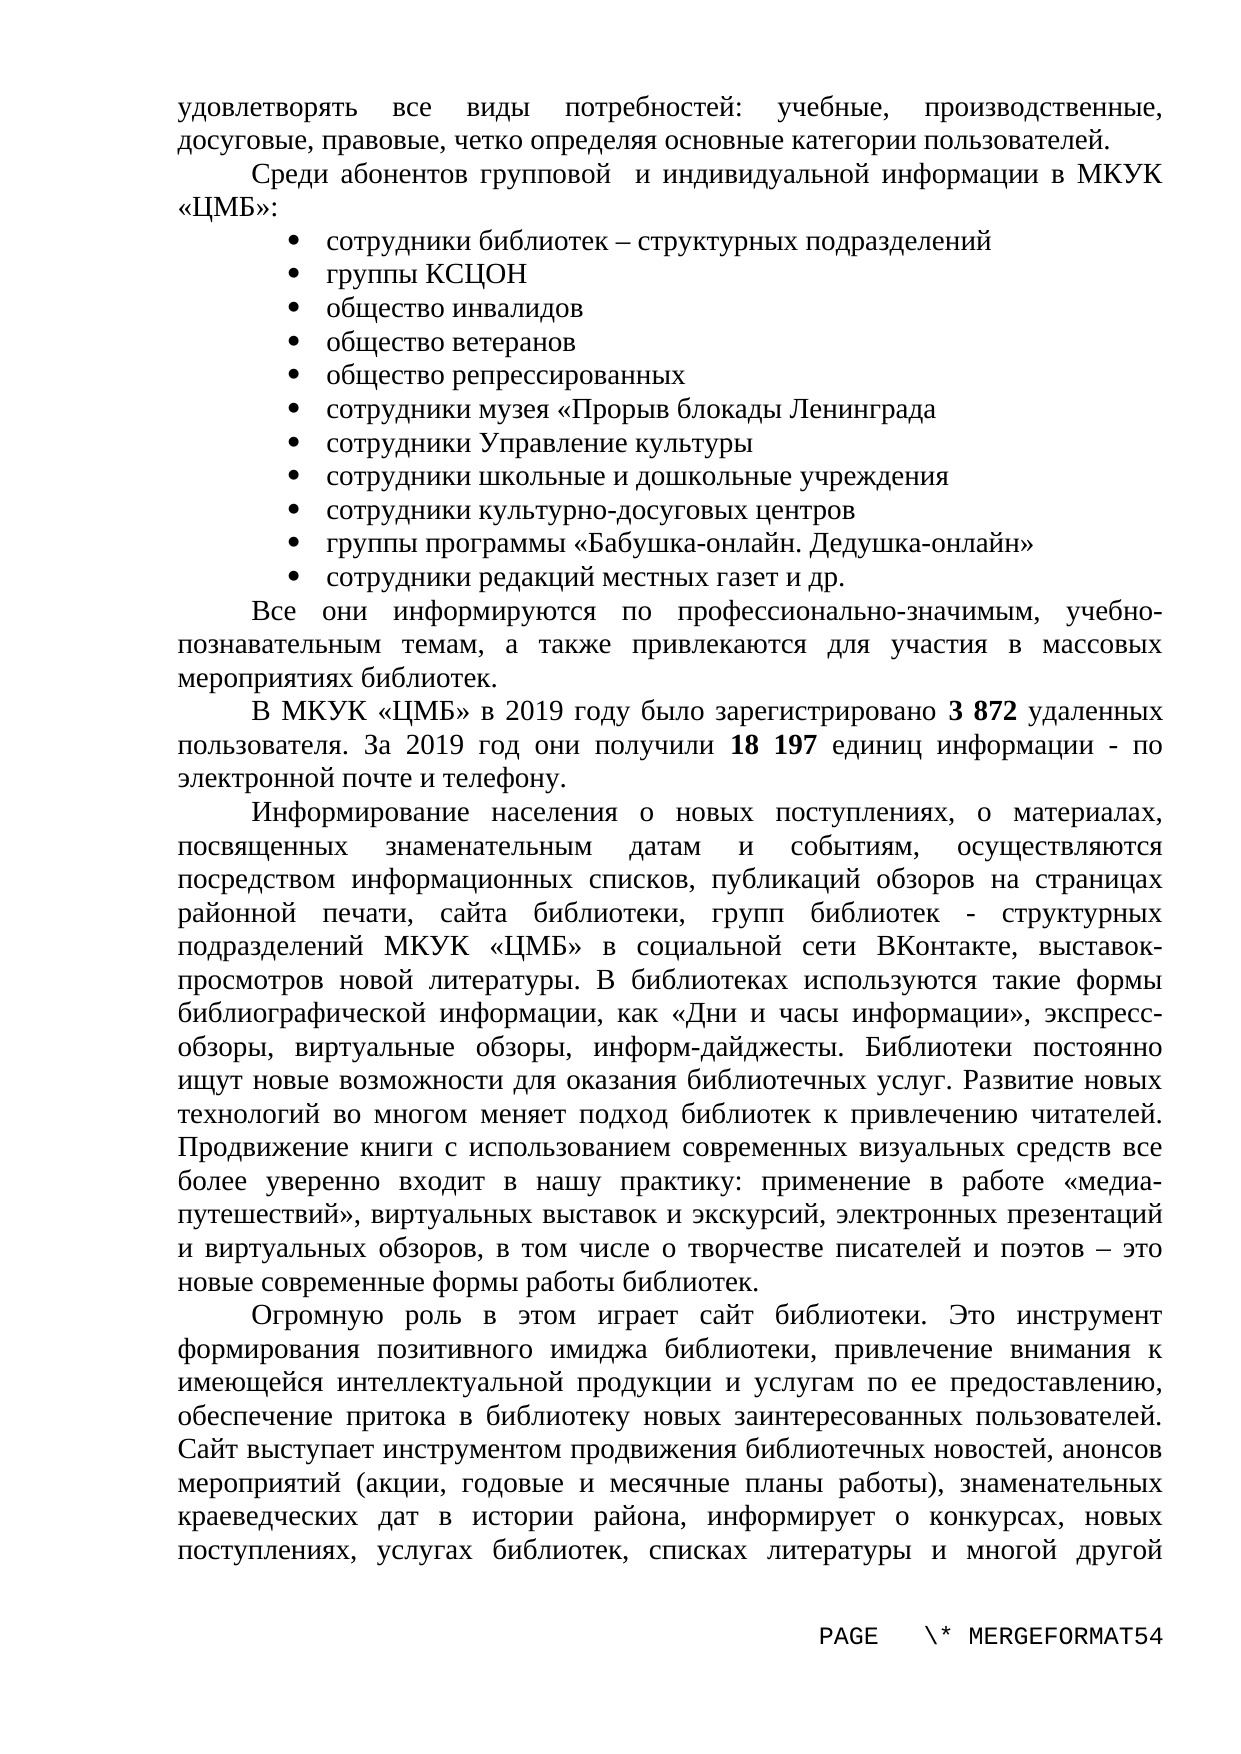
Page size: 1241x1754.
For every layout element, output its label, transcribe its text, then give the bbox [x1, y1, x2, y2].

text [177, 89, 1163, 156]
list сотрудники школьные и дошкольные учреждения [288, 458, 1163, 492]
list сотрудники редакций местных газет и др. [288, 559, 1163, 593]
list группы КСЦОН [288, 256, 1163, 290]
text Среди абонентов групповой и индивидуальной информации в МКУК «ЦМБ»: [177, 156, 1163, 223]
list сотрудники культурно-досуговых центров [288, 492, 1163, 526]
list группы программы «Бабушка-онлайн. Дедушка-онлайн» [288, 526, 1163, 559]
text Все они информируются по профессионально-значимым, учебно-познавательным темам, а также привлекаются для участия в массовых мероприятиях библиотек. [177, 593, 1163, 693]
list сотрудники библиотек – структурных подразделений [288, 223, 1163, 256]
list общество инвалидов [288, 290, 1163, 324]
list общество репрессированных [288, 357, 1163, 391]
list общество ветеранов [288, 324, 1163, 357]
list сотрудники Управление культуры [288, 425, 1163, 458]
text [177, 1297, 1163, 1566]
text Информирование населения о новых поступлениях, о материалах, посвященных знаменательным датам и событиям, осуществляются посредством информационных списков, публикаций обзоров на страницах районной печати, сайта библиотеки, групп библиотек - структурных подразделений МКУК «ЦМБ» в социальной сети ВКонтакте, выставок-просмотров новой литературы. В библиотеках используются такие формы библиографической информации, как «Дни и часы информации», экспресс-обзоры, виртуальные обзоры, информ-дайджесты. Библиотеки постоянно ищут новые возможности для оказания библиотечных услуг. Развитие новых технологий во многом меняет подход библиотек к привлечению читателей. Продвижение книги с использованием современных визуальных средств все более уверенно входит в нашу практику: применение в работе «медиа-путешествий», виртуальных выставок и экскурсий, электронных презентаций и виртуальных обзоров, в том числе о творчестве писателей и поэтов – это новые современные формы работы библиотек. [177, 794, 1163, 1297]
text В МКУК «ЦМБ» в 2019 году было зарегистрировано 3 872 удаленных пользователя. За 2019 год они получили 18 197 единиц информации - по электронной почте и телефону. [177, 693, 1163, 794]
list сотрудники музея «Прорыв блокады Ленинграда [288, 391, 1163, 425]
